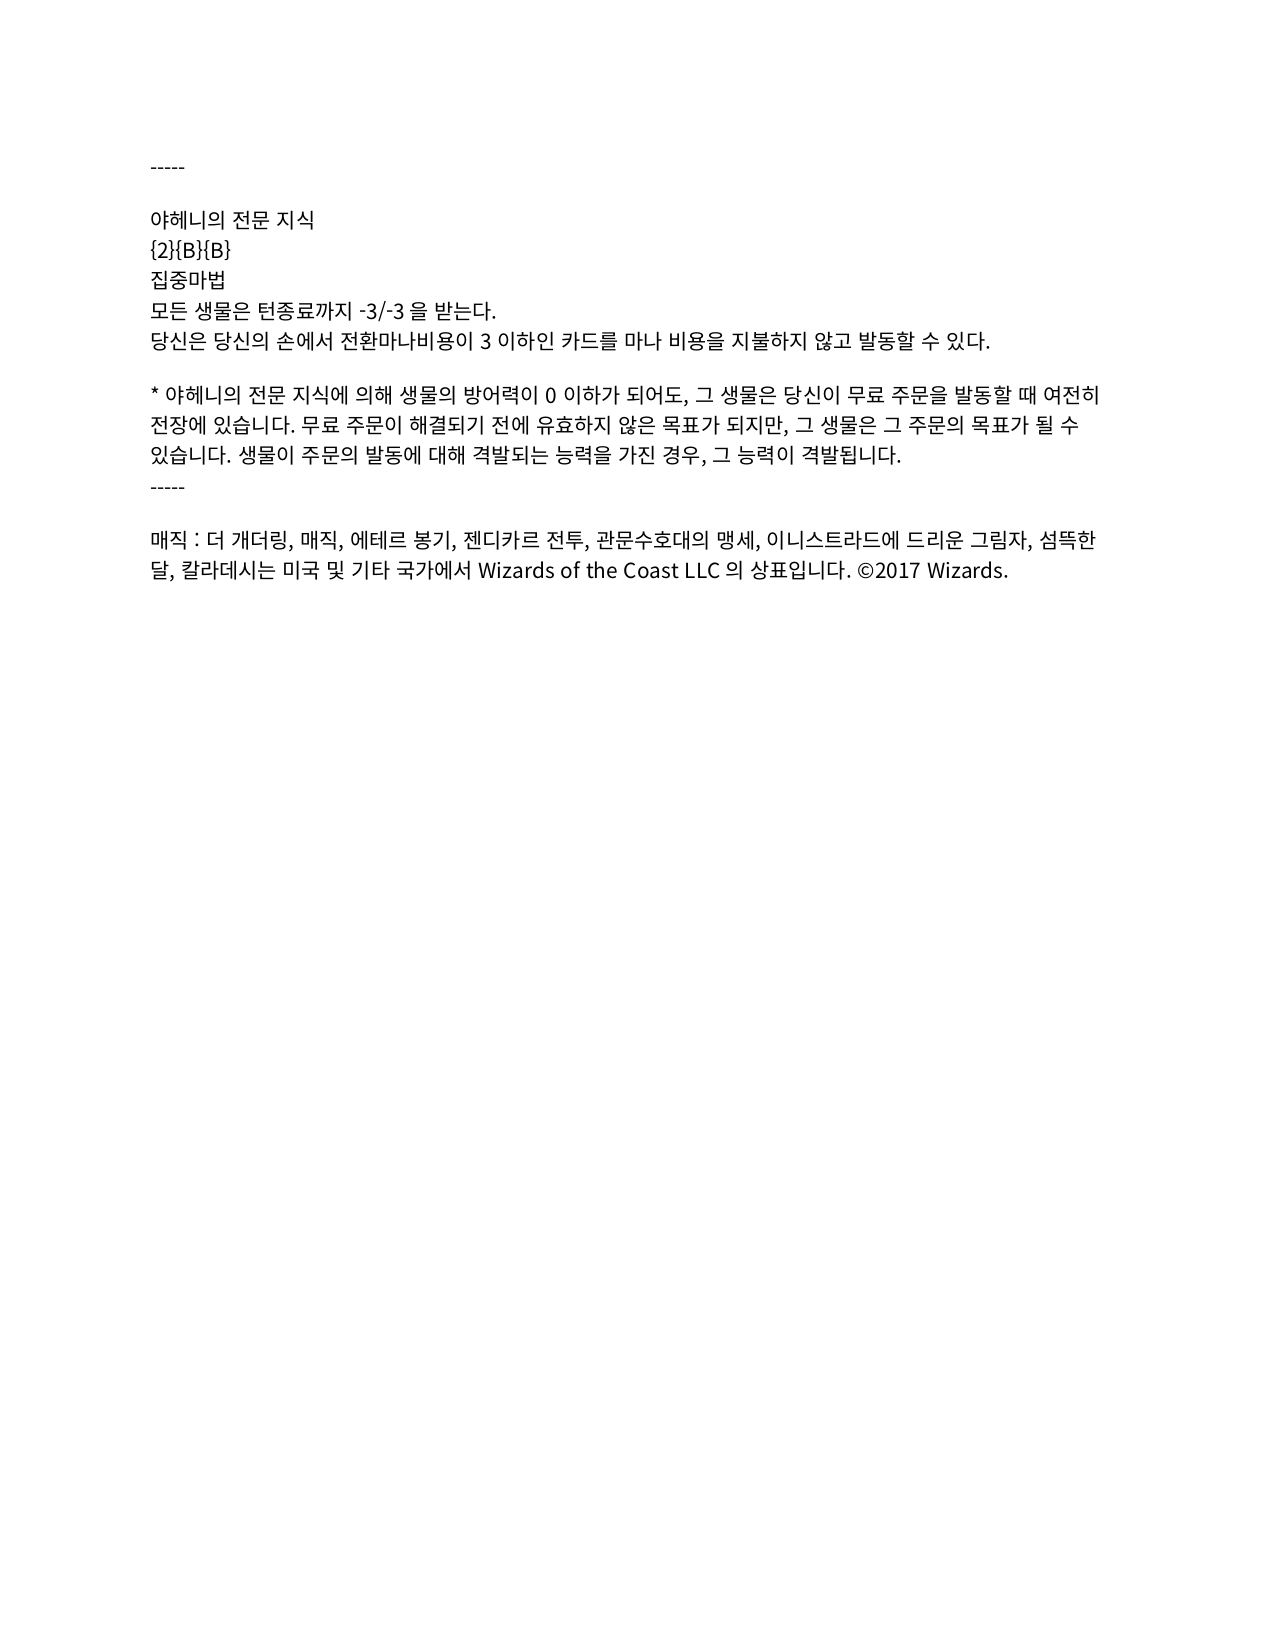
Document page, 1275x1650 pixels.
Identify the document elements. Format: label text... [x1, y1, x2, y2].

text 집중마법 [150, 265, 1125, 295]
text ----- [150, 150, 1125, 180]
text 매직 : 더 개더링, 매직, 에테르 봉기, 젠디카르 전투, 관문수호대의 맹세, 이니스트라드에 드리운 그림자, 섬뜩한 달, 칼라데시는 미국 및 기타 국가에서 Wizards of the Coast LLC의 상표입니다. ©2017 Wizards. [150, 524, 1125, 585]
text 야헤니의 전문 지식 [150, 204, 1125, 234]
text ----- [150, 470, 1125, 500]
text * 야헤니의 전문 지식에 의해 생물의 방어력이 0 이하가 되어도, 그 생물은 당신이 무료 주문을 발동할 때 여전히 전장에 있습니다. 무료 주문이 해결되기 전에 유효하지 않은 목표가 되지만, 그 생물은 그 주문의 목표가 될 수 있습니다. 생물이 주문의 발동에 대해 격발되는 능력을 가진 경우, 그 능력이 격발됩니다. [150, 379, 1125, 470]
text 당신은 당신의 손에서 전환마나비용이 3 이하인 카드를 마나 비용을 지불하지 않고 발동할 수 있다. [150, 325, 1125, 355]
text 모든 생물은 턴종료까지 -3/-3을 받는다. [150, 295, 1125, 325]
text {2}{B}{B} [150, 234, 1125, 265]
